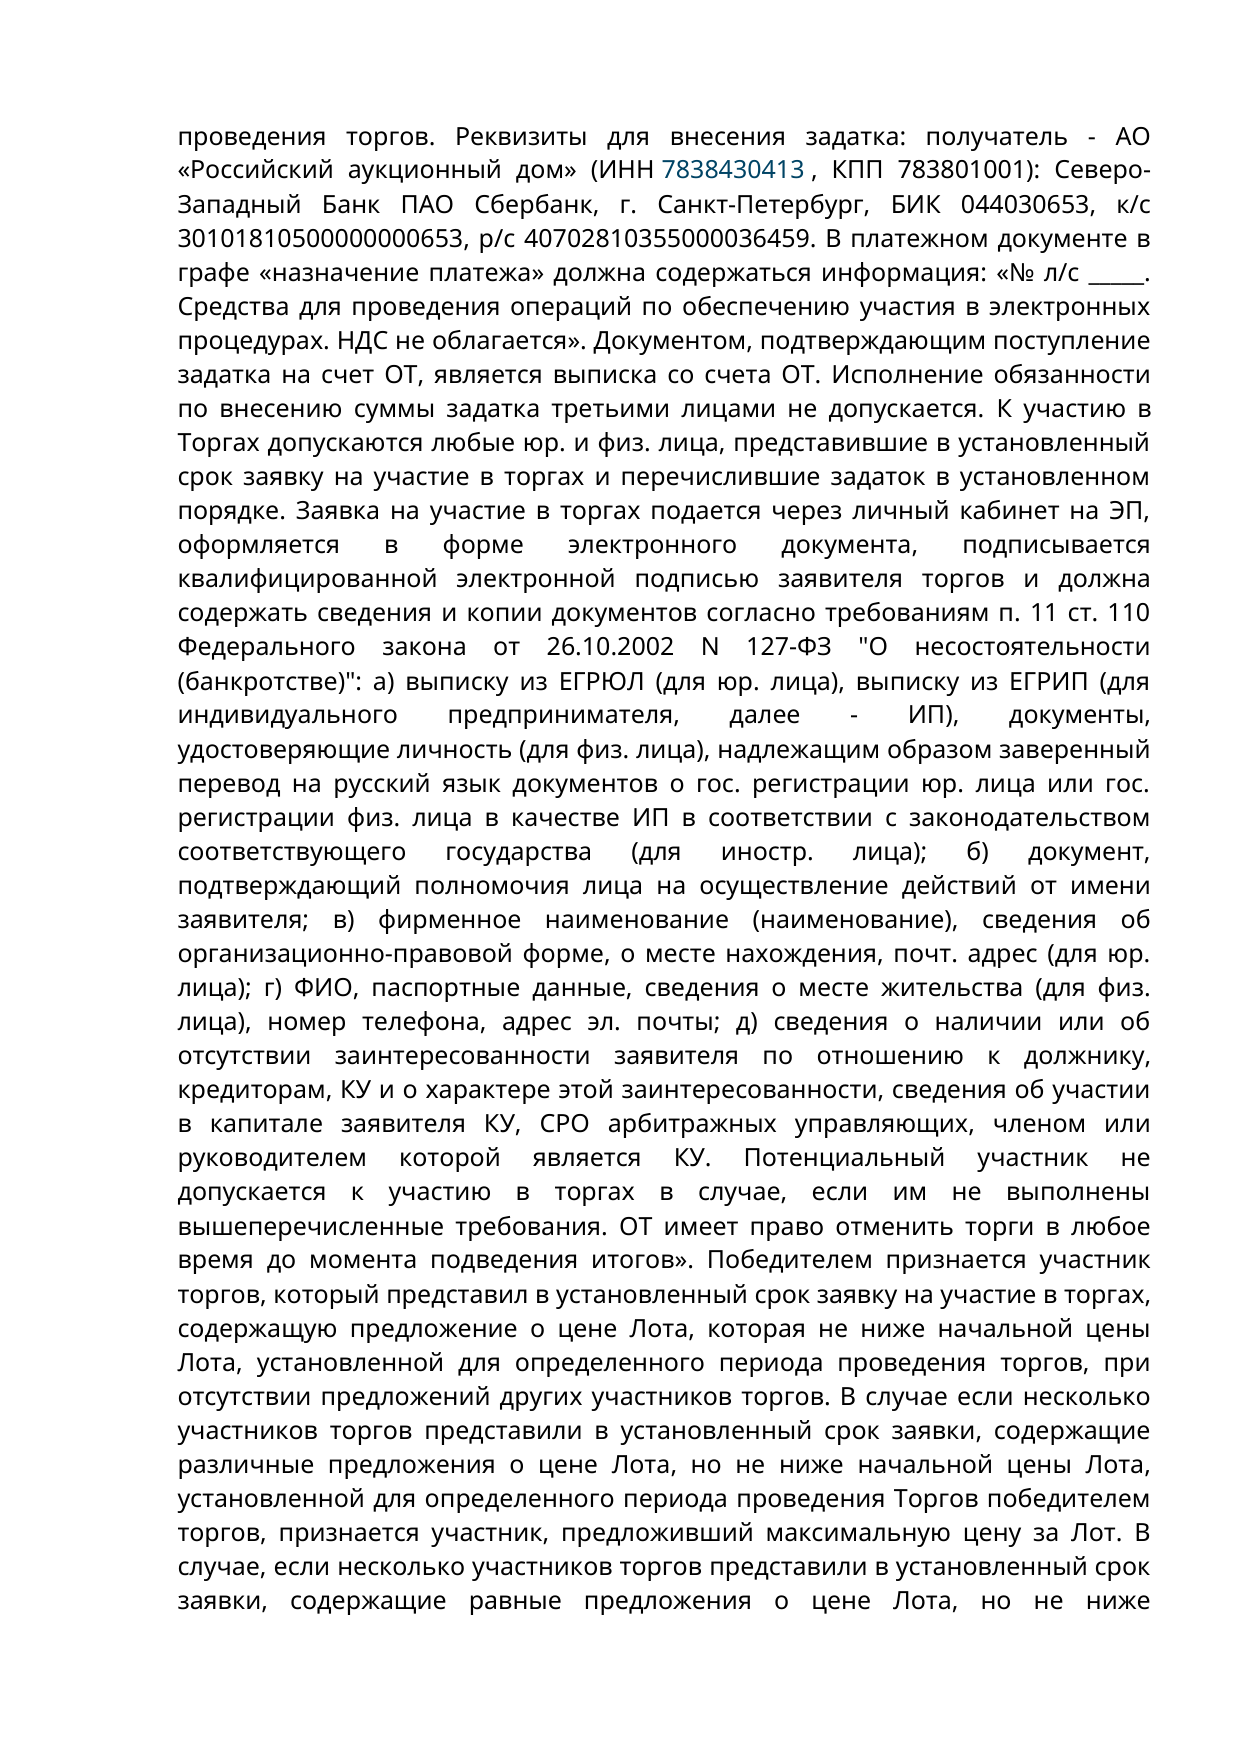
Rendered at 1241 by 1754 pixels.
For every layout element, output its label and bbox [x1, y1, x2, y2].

text [177, 118, 1152, 1617]
